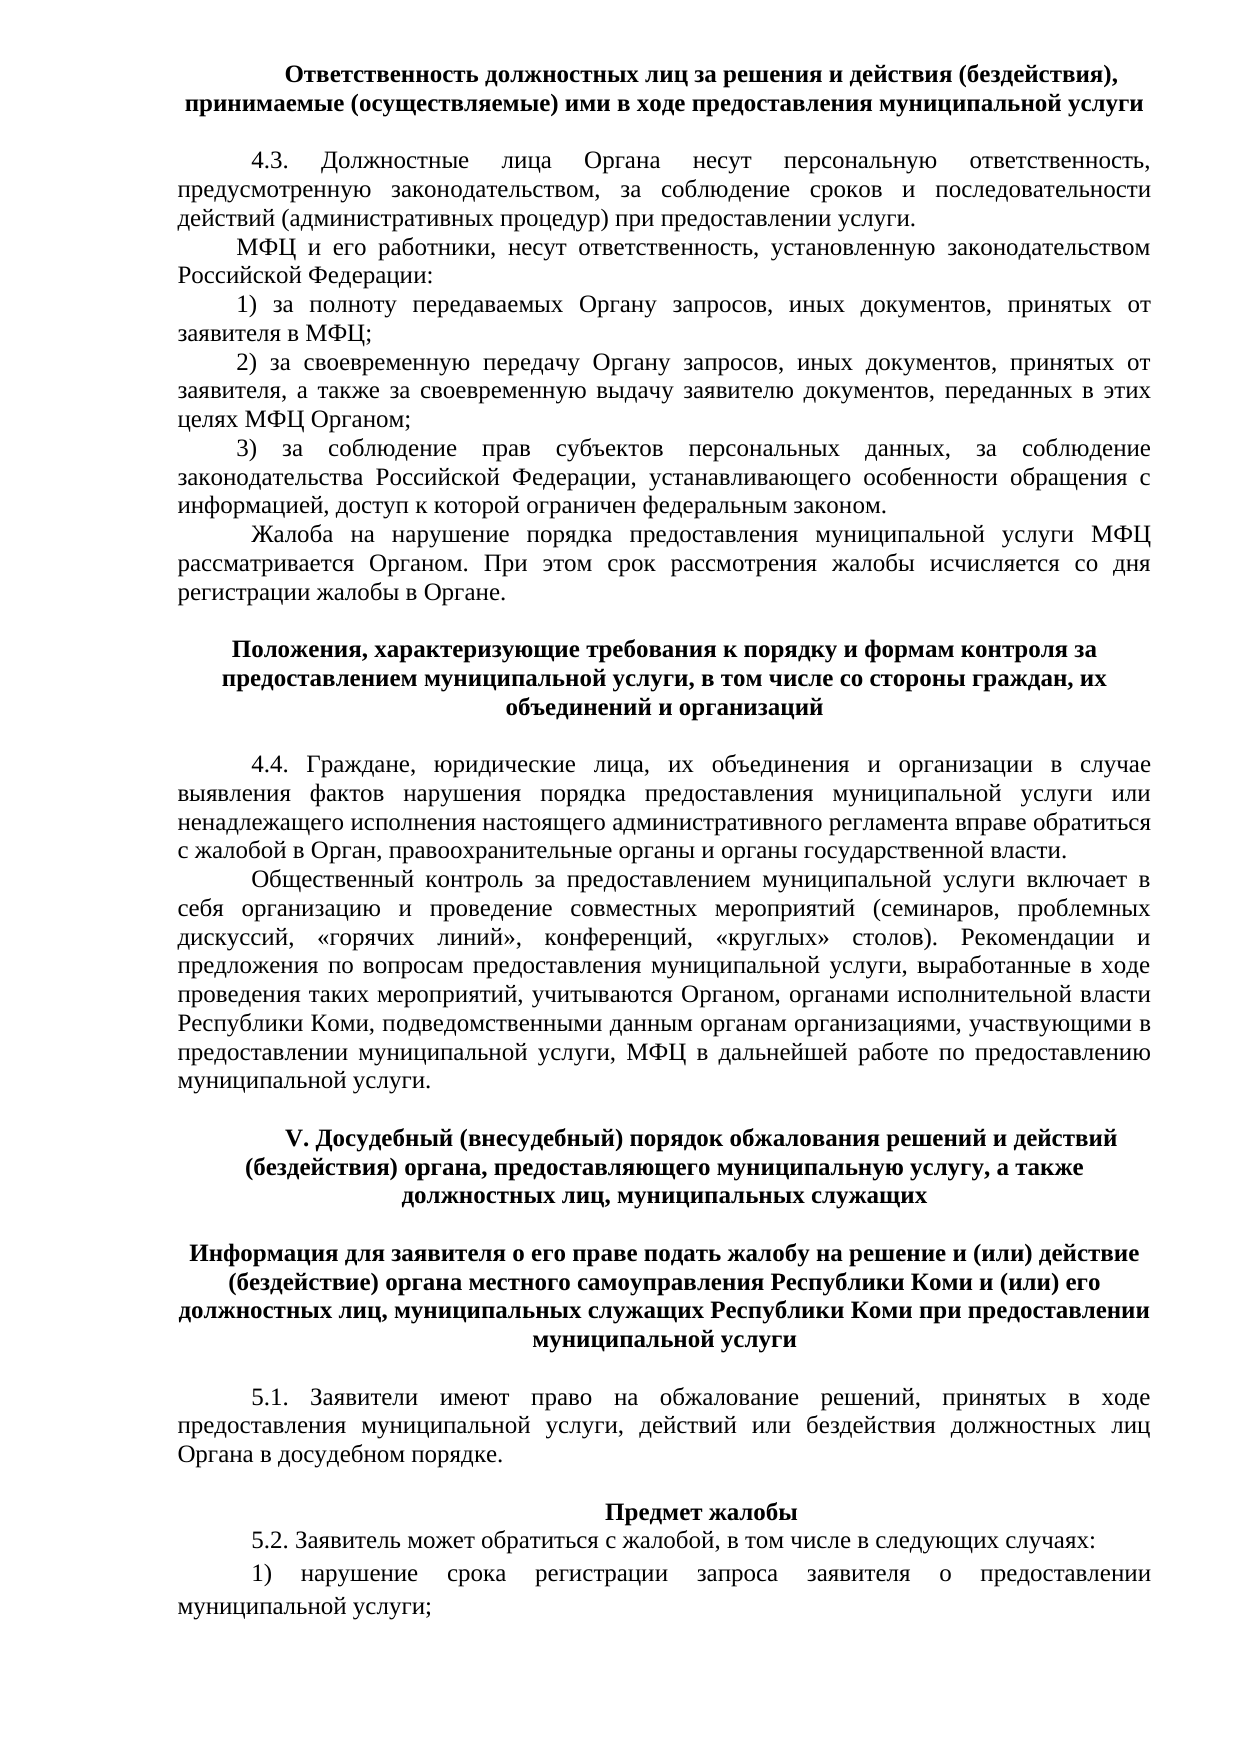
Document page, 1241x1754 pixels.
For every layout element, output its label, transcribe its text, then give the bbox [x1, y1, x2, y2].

text МФЦ и его работники, несут ответственность, установленную законодательством Российской Федерации: [177, 232, 1152, 289]
text 4.3. Должностные лица Органа несут персональную ответственность, предусмотренную законодательством, за соблюдение сроков и последовательности действий (административных процедур) при предоставлении услуги. [177, 145, 1152, 232]
text 1) нарушение срока регистрации запроса заявителя о предоставлении муниципальной услуги; [177, 1558, 1152, 1620]
text Предмет жалобы [177, 1497, 1152, 1525]
text V. Досудебный (внесудебный) порядок обжалования решений и действий (бездействия) органа, предоставляющего муниципальную услугу, а также должностных лиц, муниципальных служащих [177, 1123, 1152, 1209]
text Положения, характеризующие требования к порядку и формам контроля за предоставлением муниципальной услуги, в том числе со стороны граждан, их объединений и организаций [177, 634, 1152, 720]
text 3) за соблюдение прав субъектов персональных данных, за соблюдение законодательства Российской Федерации, устанавливающего особенности обращения с информацией, доступ к которой ограничен федеральным законом. [177, 433, 1152, 519]
text Информация для заявителя о его праве подать жалобу на решение и (или) действие (бездействие) органа местного самоуправления Республики Коми и (или) его должностных лиц, муниципальных служащих Республики Коми при предоставлении муниципальной услуги [177, 1238, 1152, 1353]
text Жалоба на нарушение порядка предоставления муниципальной услуги МФЦ рассматривается Органом. При этом срок рассмотрения жалобы исчисляется со дня регистрации жалобы в Органе. [177, 519, 1152, 605]
text Общественный контроль за предоставлением муниципальной услуги включает в себя организацию и проведение совместных мероприятий (семинаров, проблемных дискуссий, «горячих линий», конференций, «круглых» столов). Рекомендации и предложения по вопросам предоставления муниципальной услуги, выработанные в ходе проведения таких мероприятий, учитываются Органом, органами исполнительной власти Республики Коми, подведомственными данным органам организациями, участвующими в предоставлении муниципальной услуги, МФЦ в дальнейшей работе по предоставлению муниципальной услуги. [177, 864, 1152, 1094]
text 5.1. Заявители имеют право на обжалование решений, принятых в ходе предоставления муниципальной услуги, действий или бездействия должностных лиц Органа в досудебном порядке. [177, 1382, 1152, 1468]
text 1) за полноту передаваемых Органу запросов, иных документов, принятых от заявителя в МФЦ; [177, 289, 1152, 347]
text Ответственность должностных лиц за решения и действия (бездействия), принимаемые (осуществляемые) ими в ходе предоставления муниципальной услуги [177, 59, 1152, 117]
text 4.4. Граждане, юридические лица, их объединения и организации в случае выявления фактов нарушения порядка предоставления муниципальной услуги или ненадлежащего исполнения настоящего административного регламента вправе обратиться с жалобой в Орган, правоохранительные органы и органы государственной власти. [177, 749, 1152, 864]
text 5.2. Заявитель может обратиться с жалобой, в том числе в следующих случаях: [177, 1525, 1152, 1554]
text 2) за своевременную передачу Органу запросов, иных документов, принятых от заявителя, а также за своевременную выдачу заявителю документов, переданных в этих целях МФЦ Органом; [177, 347, 1152, 433]
